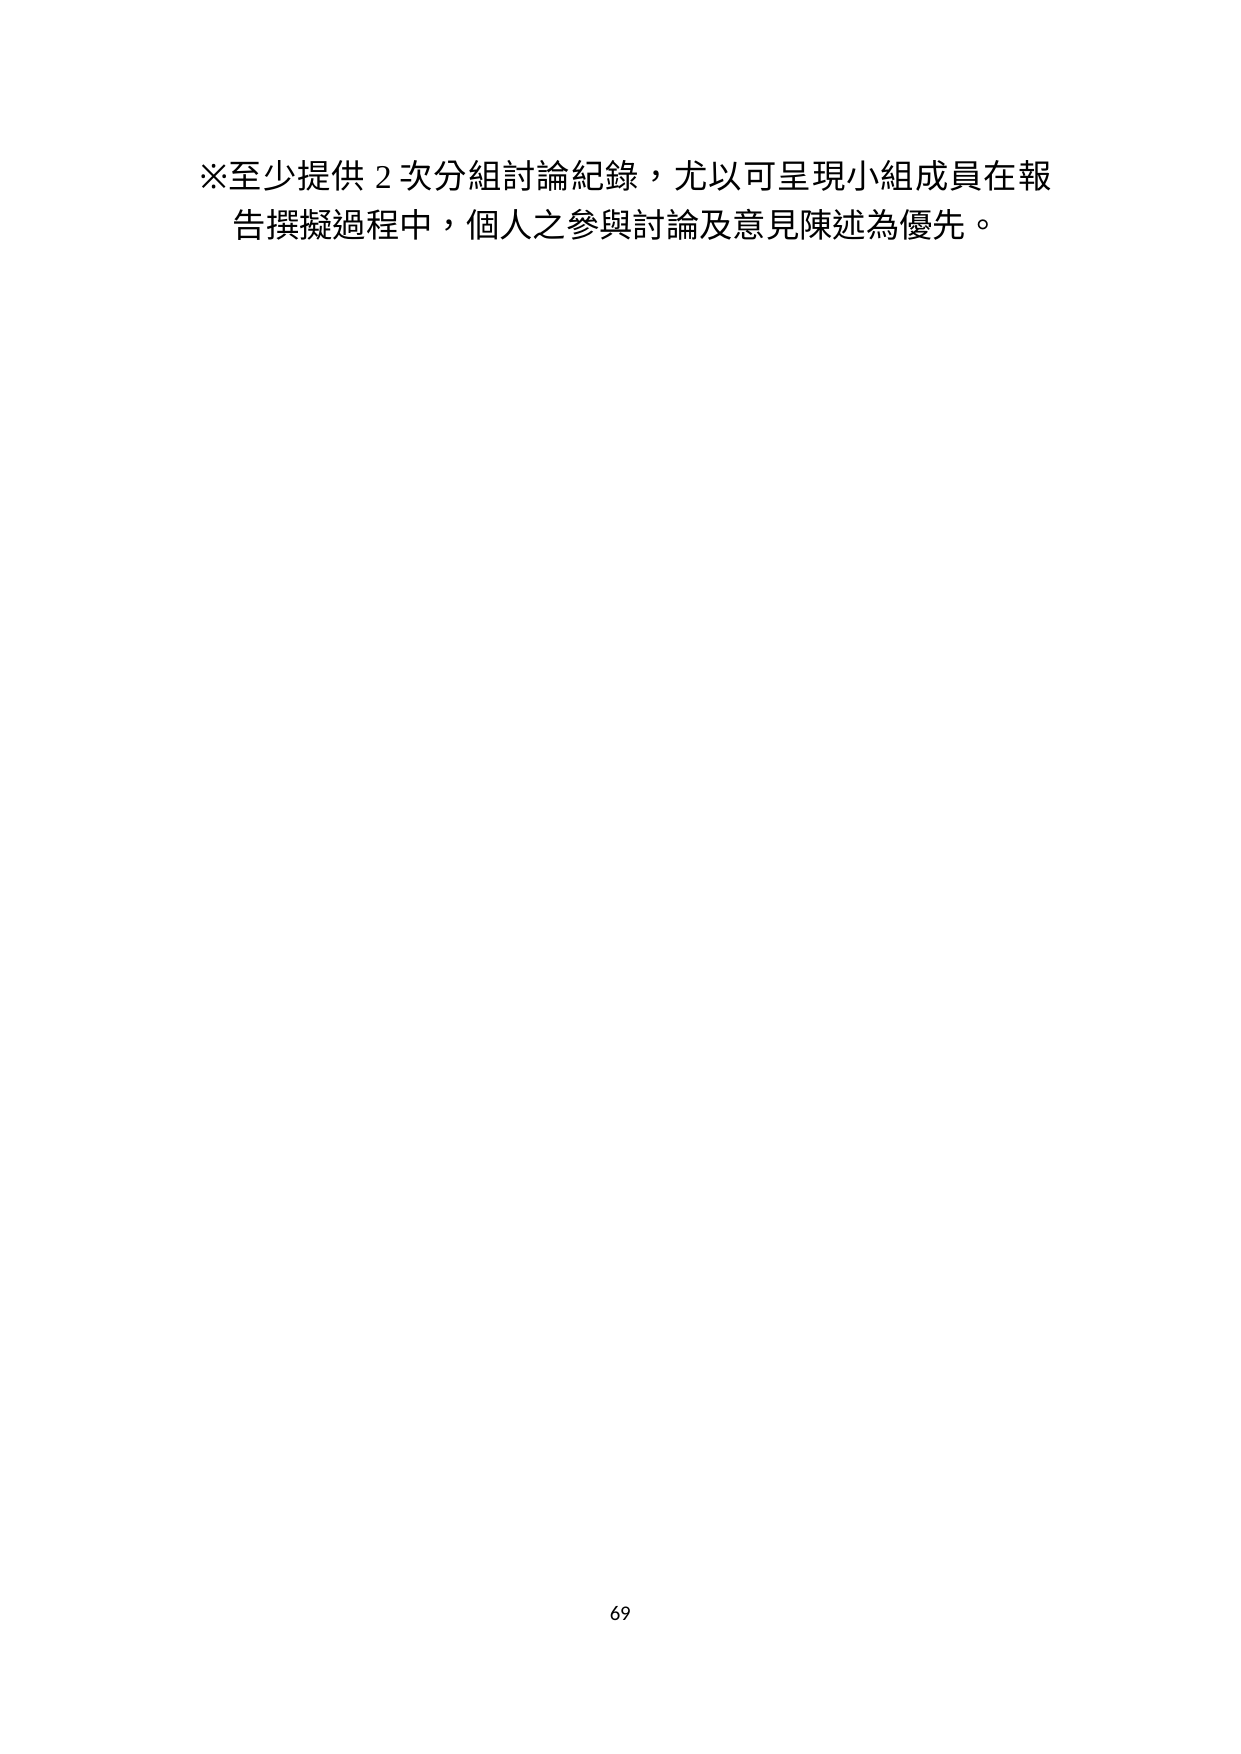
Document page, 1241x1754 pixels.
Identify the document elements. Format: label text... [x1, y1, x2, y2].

text ※至少提供 2次分組討論紀錄，尤以可呈現小組成員在報告撰擬過程中，個人之參與討論及意見陳述為優先。 [199, 150, 1053, 247]
